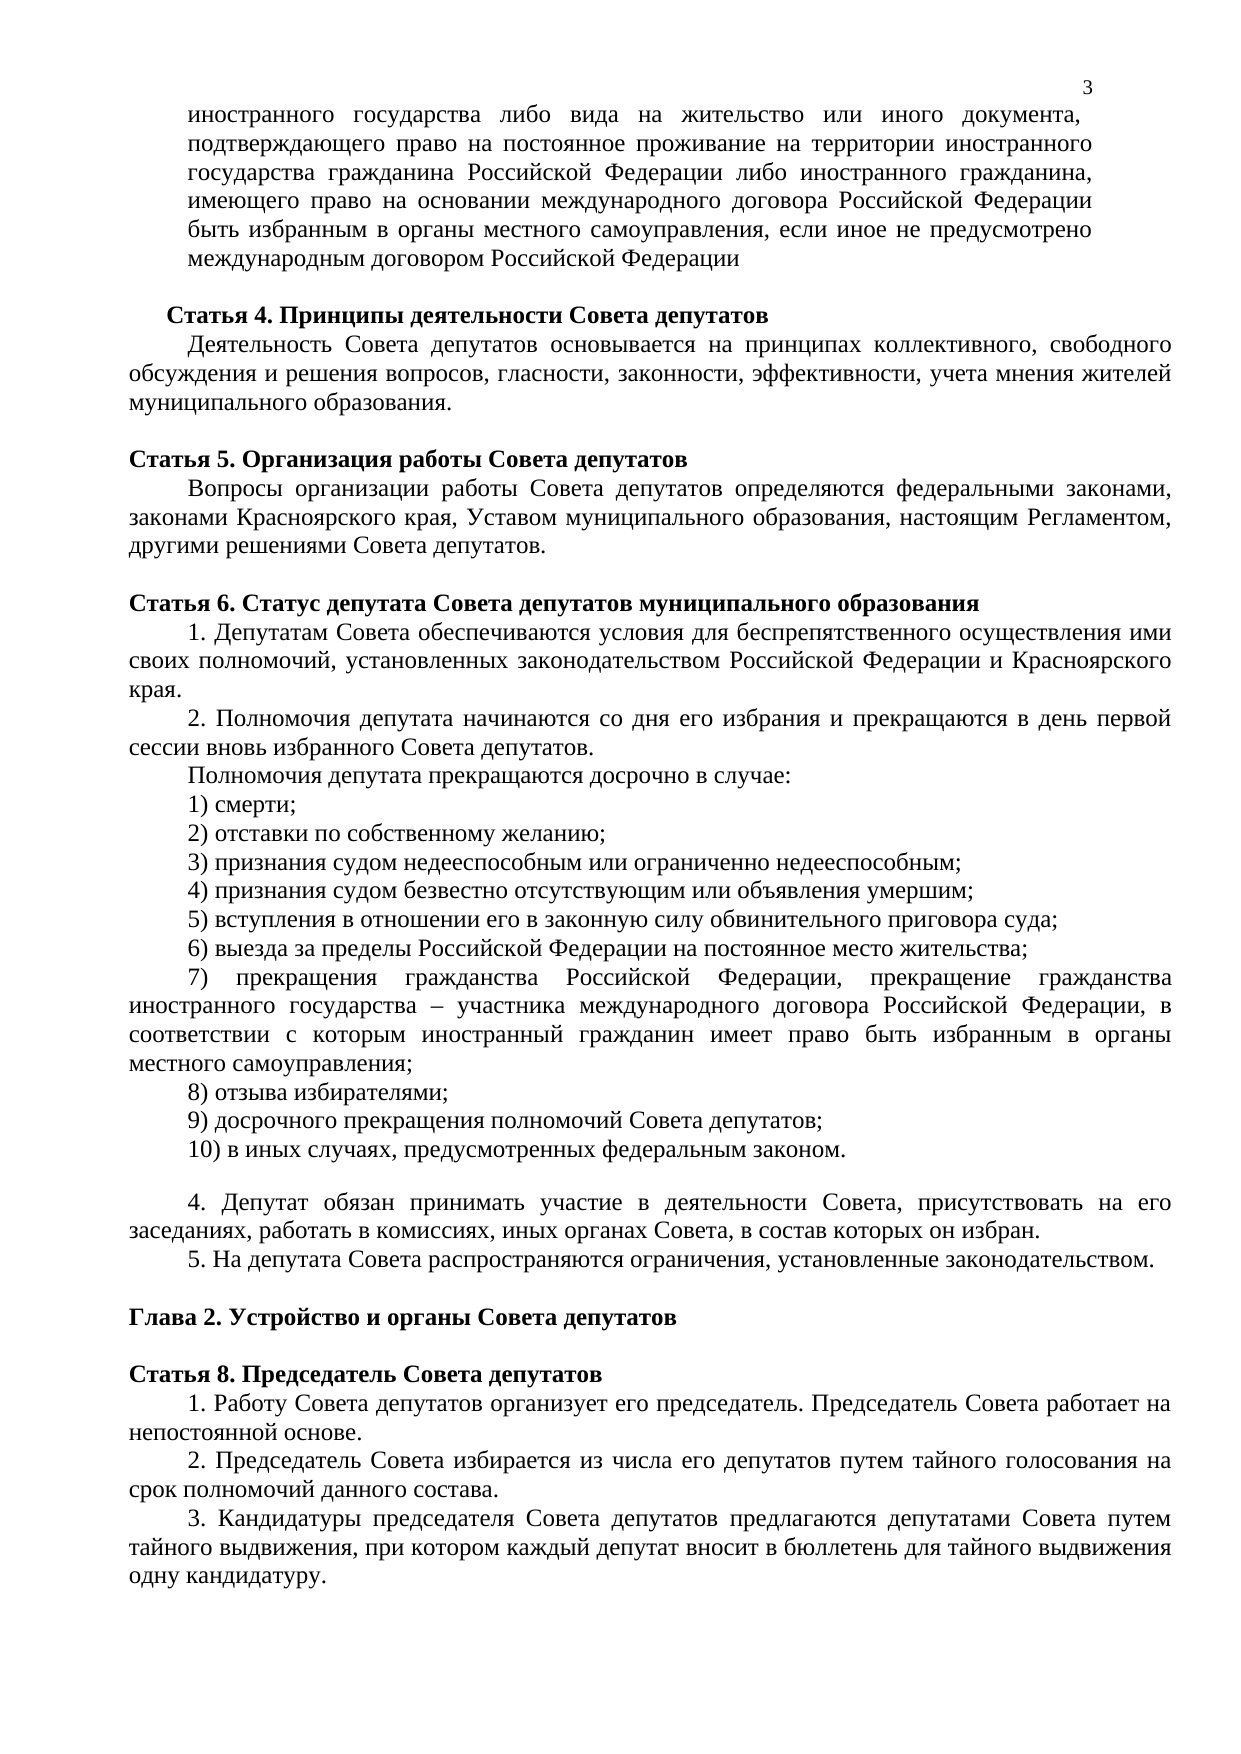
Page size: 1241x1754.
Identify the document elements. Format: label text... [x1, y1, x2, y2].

text 1. Работу Совета депутатов организует его председатель. Председатель Совета работает на непостоянной основе. [128, 1388, 1172, 1446]
text 2. Полномочия депутата начинаются со дня его избрания и прекращаются в день первой сессии вновь избранного Совета депутатов. [128, 703, 1172, 760]
text 3. Кандидатуры председателя Совета депутатов предлагаются депутатами Совета путем тайного выдвижения, при котором каждый депутат вносит в бюллетень для тайного выдвижения одну кандидатуру. [128, 1503, 1172, 1589]
text 4. Депутат обязан принимать участие в деятельности Совета, присутствовать на его заседаниях, работать в комиссиях, иных органах Совета, в состав которых он избран. [128, 1187, 1172, 1244]
subtitle Статья 8. Председатель Совета депутатов [128, 1359, 1172, 1388]
text Вопросы организации работы Совета депутатов определяются федеральными законами, законами Красноярского края, Уставом муниципального образования, настоящим Регламентом, другими решениями Совета депутатов. [128, 473, 1172, 559]
text 5. На депутата Совета распространяются ограничения, установленные законодательством. [128, 1244, 1172, 1273]
text 10) в иных случаях, предусмотренных федеральным законом. [128, 1134, 1172, 1163]
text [187, 99, 1093, 272]
text 8) отзыва избирателями; [128, 1077, 1172, 1105]
text 1. Депутатам Совета обеспечиваются условия для беспрепятственного осуществления ими своих полномочий, установленных законодательством Российской Федерации и Красноярского края. [128, 617, 1172, 703]
text 9) досрочного прекращения полномочий Совета депутатов; [128, 1105, 1172, 1134]
text 1) смерти; [128, 789, 1172, 818]
text Полномочия депутата прекращаются досрочно в случае: [128, 760, 1172, 789]
text Статья 6. Статус депутата Совета депутатов муниципального образования [128, 588, 1172, 617]
text Статья 5. Организация работы Совета депутатов [128, 444, 1172, 473]
text 2) отставки по собственному желанию; [128, 818, 1172, 847]
text 4) признания судом безвестно отсутствующим или объявления умершим; [128, 875, 1172, 904]
text 6) выезда за пределы Российской Федерации на постоянное место жительства; [128, 933, 1172, 962]
text 7) прекращения гражданства Российской Федерации, прекращение гражданства иностранного государства – участника международного договора Российской Федерации, в соответствии с которым иностранный гражданин имеет право быть избранным в органы местного самоуправления; [128, 962, 1172, 1077]
text Деятельность Совета депутатов основывается на принципах коллективного, свободного обсуждения и решения вопросов, гласности, законности, эффективности, учета мнения жителей муниципального образования. [128, 329, 1172, 415]
text 2. Председатель Совета избирается из числа его депутатов путем тайного голосования на срок полномочий данного состава. [128, 1446, 1172, 1503]
text Статья 4. Принципы деятельности Совета депутатов [128, 300, 1172, 329]
text 5) вступления в отношении его в законную силу обвинительного приговора суда; [128, 904, 1172, 933]
subtitle Глава 2. Устройство и органы Совета депутатов [128, 1302, 1172, 1331]
text 3) признания судом недееспособным или ограниченно недееспособным; [128, 847, 1172, 875]
